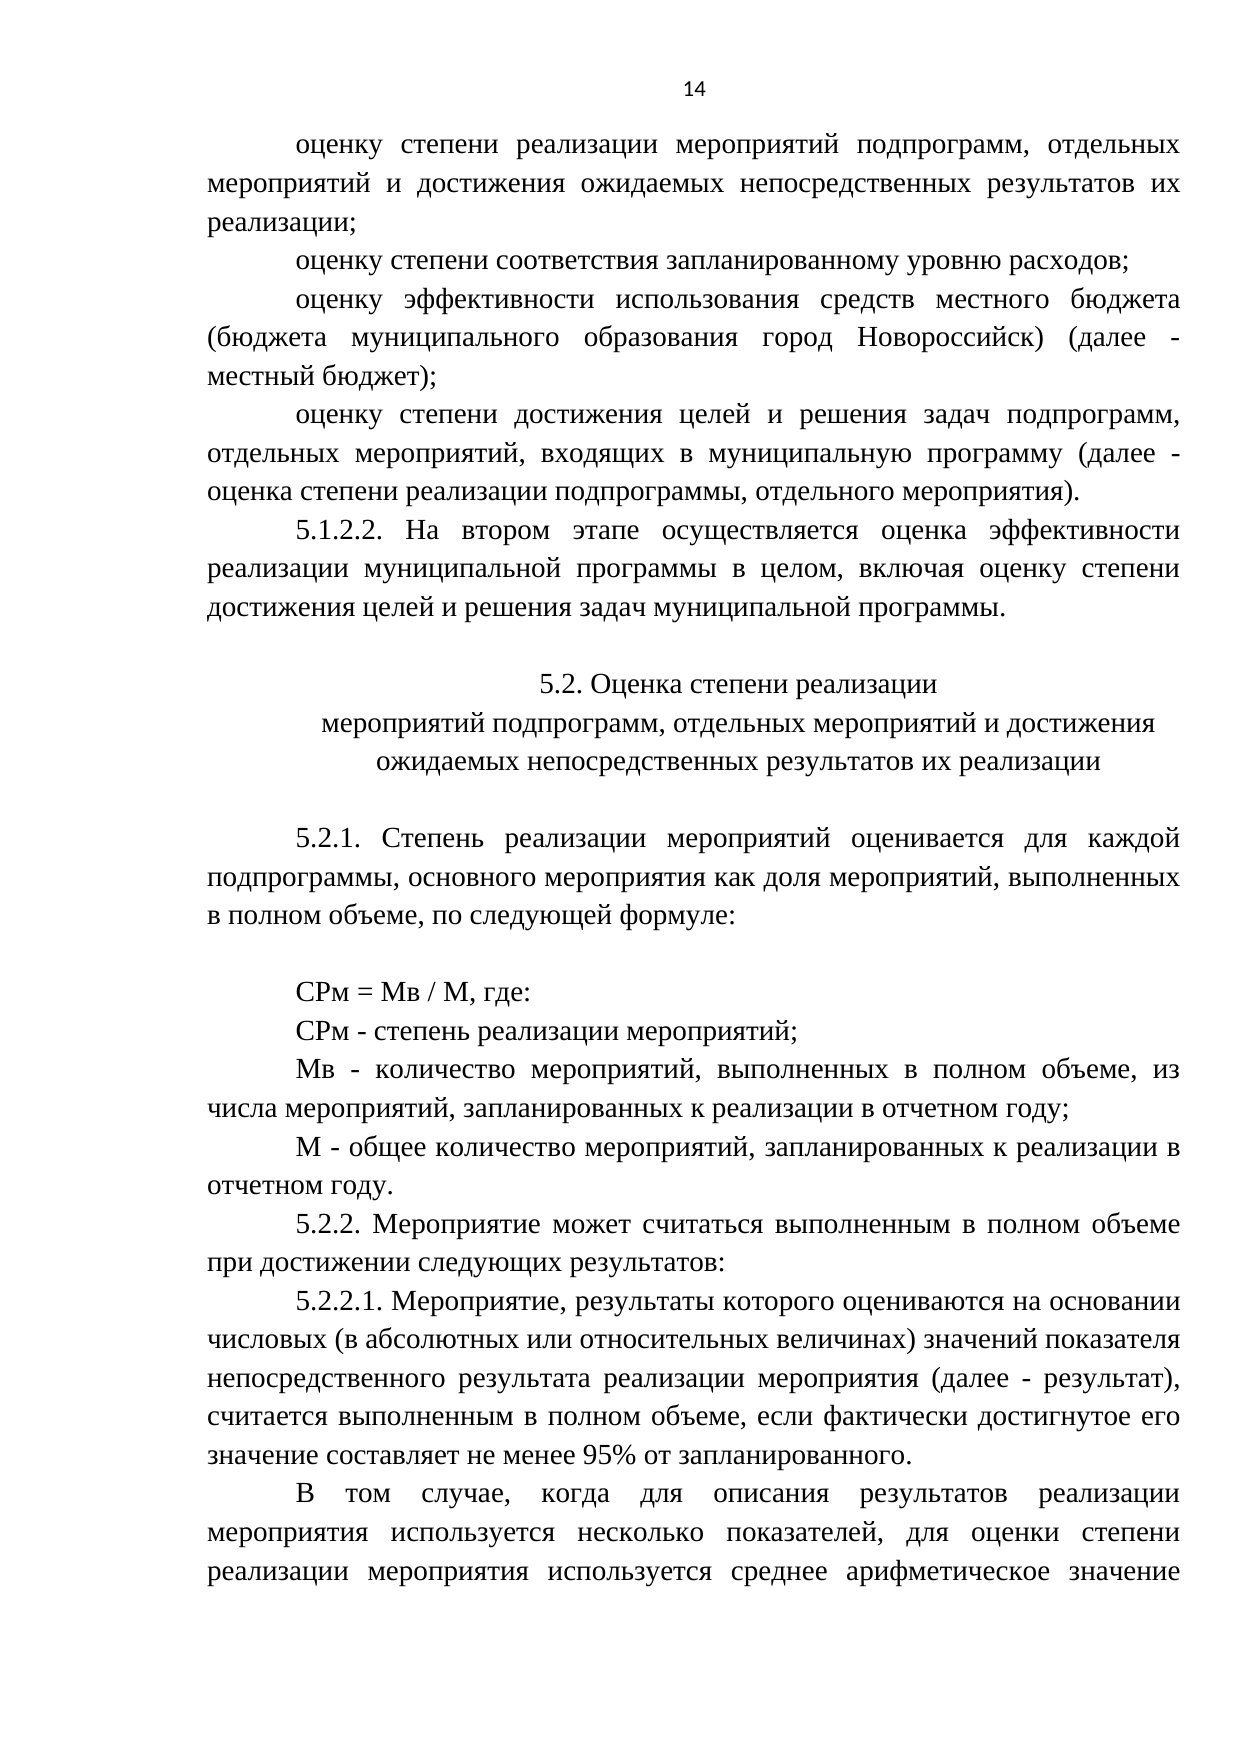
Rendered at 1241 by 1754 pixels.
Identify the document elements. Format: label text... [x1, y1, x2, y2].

text 5.2. Оценка степени реализации [207, 666, 1181, 700]
text 5.2.2. Мероприятие может считаться выполненным в полном объеме при достижении следующих результатов: [207, 1206, 1181, 1278]
text оценку степени соответствия запланированному уровню расходов; [207, 242, 1181, 276]
text Мв - количество мероприятий, выполненных в полном объеме, из числа мероприятий, запланированных к реализации в отчетном году; [207, 1052, 1181, 1124]
text 5.1.2.2. На втором этапе осуществляется оценка эффективности реализации муниципальной программы в целом, включая оценку степени достижения целей и решения задач муниципальной программы. [207, 512, 1181, 623]
text ожидаемых непосредственных результатов их реализации [207, 743, 1181, 777]
text оценку эффективности использования средств местного бюджета (бюджета муниципального образования город Новороссийск) (далее - местный бюджет); [207, 281, 1181, 391]
text СРм = Мв / М, где: [207, 974, 1181, 1008]
text оценку степени достижения целей и решения задач подпрограмм, отдельных мероприятий, входящих в муниципальную программу (далее - оценка степени реализации подпрограммы, отдельного мероприятия). [207, 396, 1181, 507]
text оценку степени реализации мероприятий подпрограмм, отдельных мероприятий и достижения ожидаемых непосредственных результатов их реализации; [207, 127, 1181, 237]
text 5.2.2.1. Мероприятие, результаты которого оцениваются на основании числовых (в абсолютных или относительных величинах) значений показателя непосредственного результата реализации мероприятия (далее - результат), считается выполненным в полном объеме, если фактически достигнутое его значение составляет не менее 95% от запланированного. [207, 1283, 1181, 1471]
text 5.2.1. Степень реализации мероприятий оценивается для каждой подпрограммы, основного мероприятия как доля мероприятий, выполненных в полном объеме, по следующей формуле: [207, 820, 1181, 931]
text мероприятий подпрограмм, отдельных мероприятий и достижения [207, 705, 1181, 738]
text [207, 1476, 1181, 1586]
text М - общее количество мероприятий, запланированных к реализации в отчетном году. [207, 1129, 1181, 1201]
text СРм - степень реализации мероприятий; [207, 1013, 1181, 1047]
